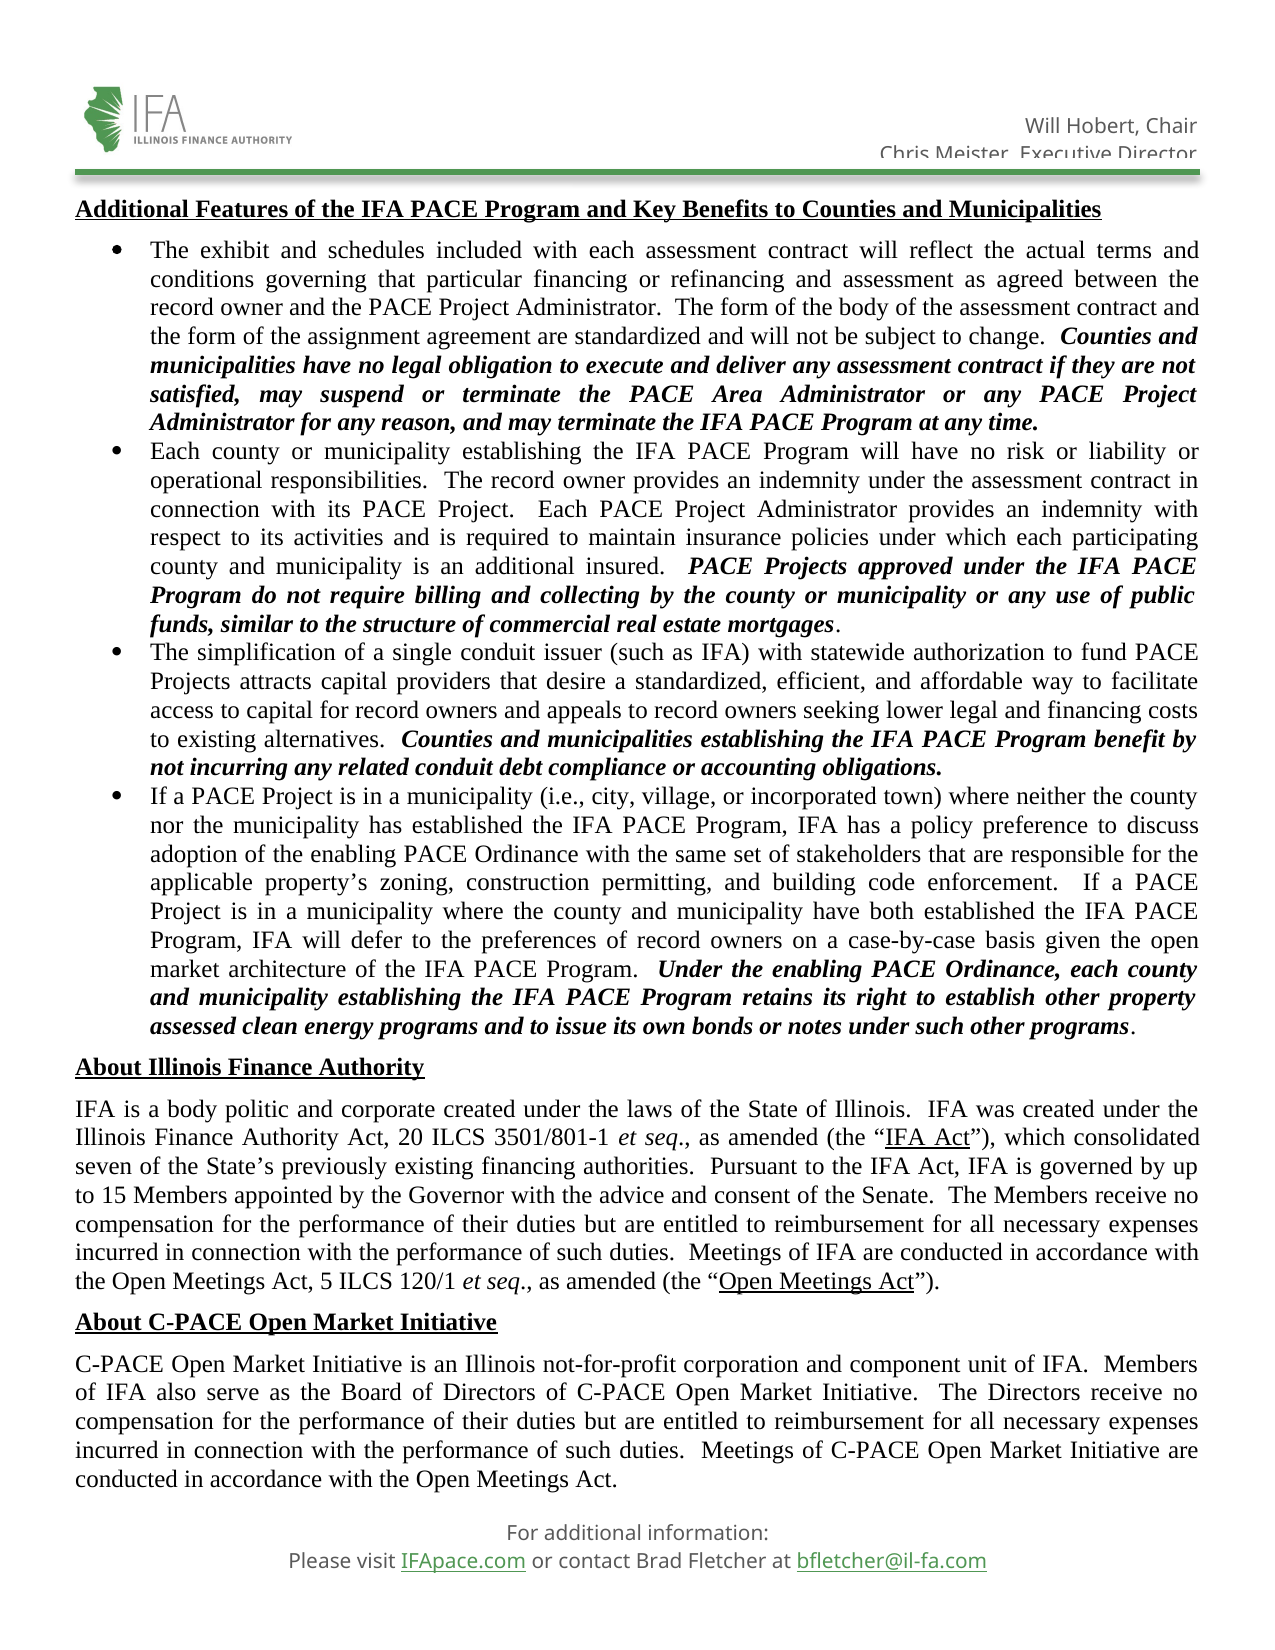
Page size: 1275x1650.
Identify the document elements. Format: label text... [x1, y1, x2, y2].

text About Illinois Finance Authority [75, 1052, 1200, 1081]
list Each county or municipality establishing the IFA PACE Program will have no risk or liability or operational responsibilities. The record owner provides an indemnity under the assessment contract in connection with its PACE Project. Each PACE Project Administrator provides an indemnity with respect to its activities and is required to maintain insurance policies under which each participating county and municipality is an additional insured. PACE Projects approved under the IFA PACE Program do not require billing and collecting by the county or municipality or any use of public funds, similar to the structure of commercial real estate mortgages. [112, 436, 1200, 637]
text About C-PACE Open Market Initiative [75, 1307, 1200, 1336]
picture [75, 75, 300, 165]
list If a PACE Project is in a municipality (i.e., city, village, or incorporated town) where neither the county nor the municipality has established the IFA PACE Program, IFA has a policy preference to discuss adoption of the enabling PACE Ordinance with the same set of stakeholders that are responsible for the applicable property’s zoning, construction permitting, and building code enforcement. If a PACE Project is in a municipality where the county and municipality have both established the IFA PACE Program, IFA will defer to the preferences of record owners on a case-by-case basis given the open market architecture of the IFA PACE Program. Under the enabling PACE Ordinance, each county and municipality establishing the IFA PACE Program retains its right to establish other property assessed clean energy programs and to issue its own bonds or notes under such other programs. [112, 781, 1200, 1040]
text IFA is a body politic and corporate created under the laws of the State of Illinois. IFA was created under the Illinois Finance Authority Act, 20 ILCS 3501/801-1 et seq., as amended (the “IFA Act”), which consolidated seven of the State’s previously existing financing authorities. Pursuant to the IFA Act, IFA is governed by up to 15 Members appointed by the Governor with the advice and consent of the Senate. The Members receive no compensation for the performance of their duties but are entitled to reimbursement for all necessary expenses incurred in connection with the performance of such duties. Meetings of IFA are conducted in accordance with the Open Meetings Act, 5 ILCS 120/1 et seq., as amended (the “Open Meetings Act”). [75, 1094, 1200, 1295]
list The simplification of a single conduit issuer (such as IFA) with statewide authorization to fund PACE Projects attracts capital providers that desire a standardized, efficient, and affordable way to facilitate access to capital for record owners and appeals to record owners seeking lower legal and financing costs to existing alternatives. Counties and municipalities establishing the IFA PACE Program benefit by not incurring any related conduit debt compliance or accounting obligations. [112, 637, 1200, 781]
text C-PACE Open Market Initiative is an Illinois not-for-profit corporation and component unit of IFA. Members of IFA also serve as the Board of Directors of C-PACE Open Market Initiative. The Directors receive no compensation for the performance of their duties but are entitled to reimbursement for all necessary expenses incurred in connection with the performance of such duties. Meetings of C-PACE Open Market Initiative are conducted in accordance with the Open Meetings Act. [75, 1349, 1200, 1492]
list The exhibit and schedules included with each assessment contract will reflect the actual terms and conditions governing that particular financing or refinancing and assessment as agreed between the record owner and the PACE Project Administrator. The form of the body of the assessment contract and the form of the assignment agreement are standardized and will not be subject to change. Counties and municipalities have no legal obligation to execute and deliver any assessment contract if they are not satisfied, may suspend or terminate the PACE Area Administrator or any PACE Project Administrator for any reason, and may terminate the IFA PACE Program at any time. [112, 235, 1200, 436]
text Additional Features of the IFA PACE Program and Key Benefits to Counties and Municipalities [75, 194, 1200, 222]
